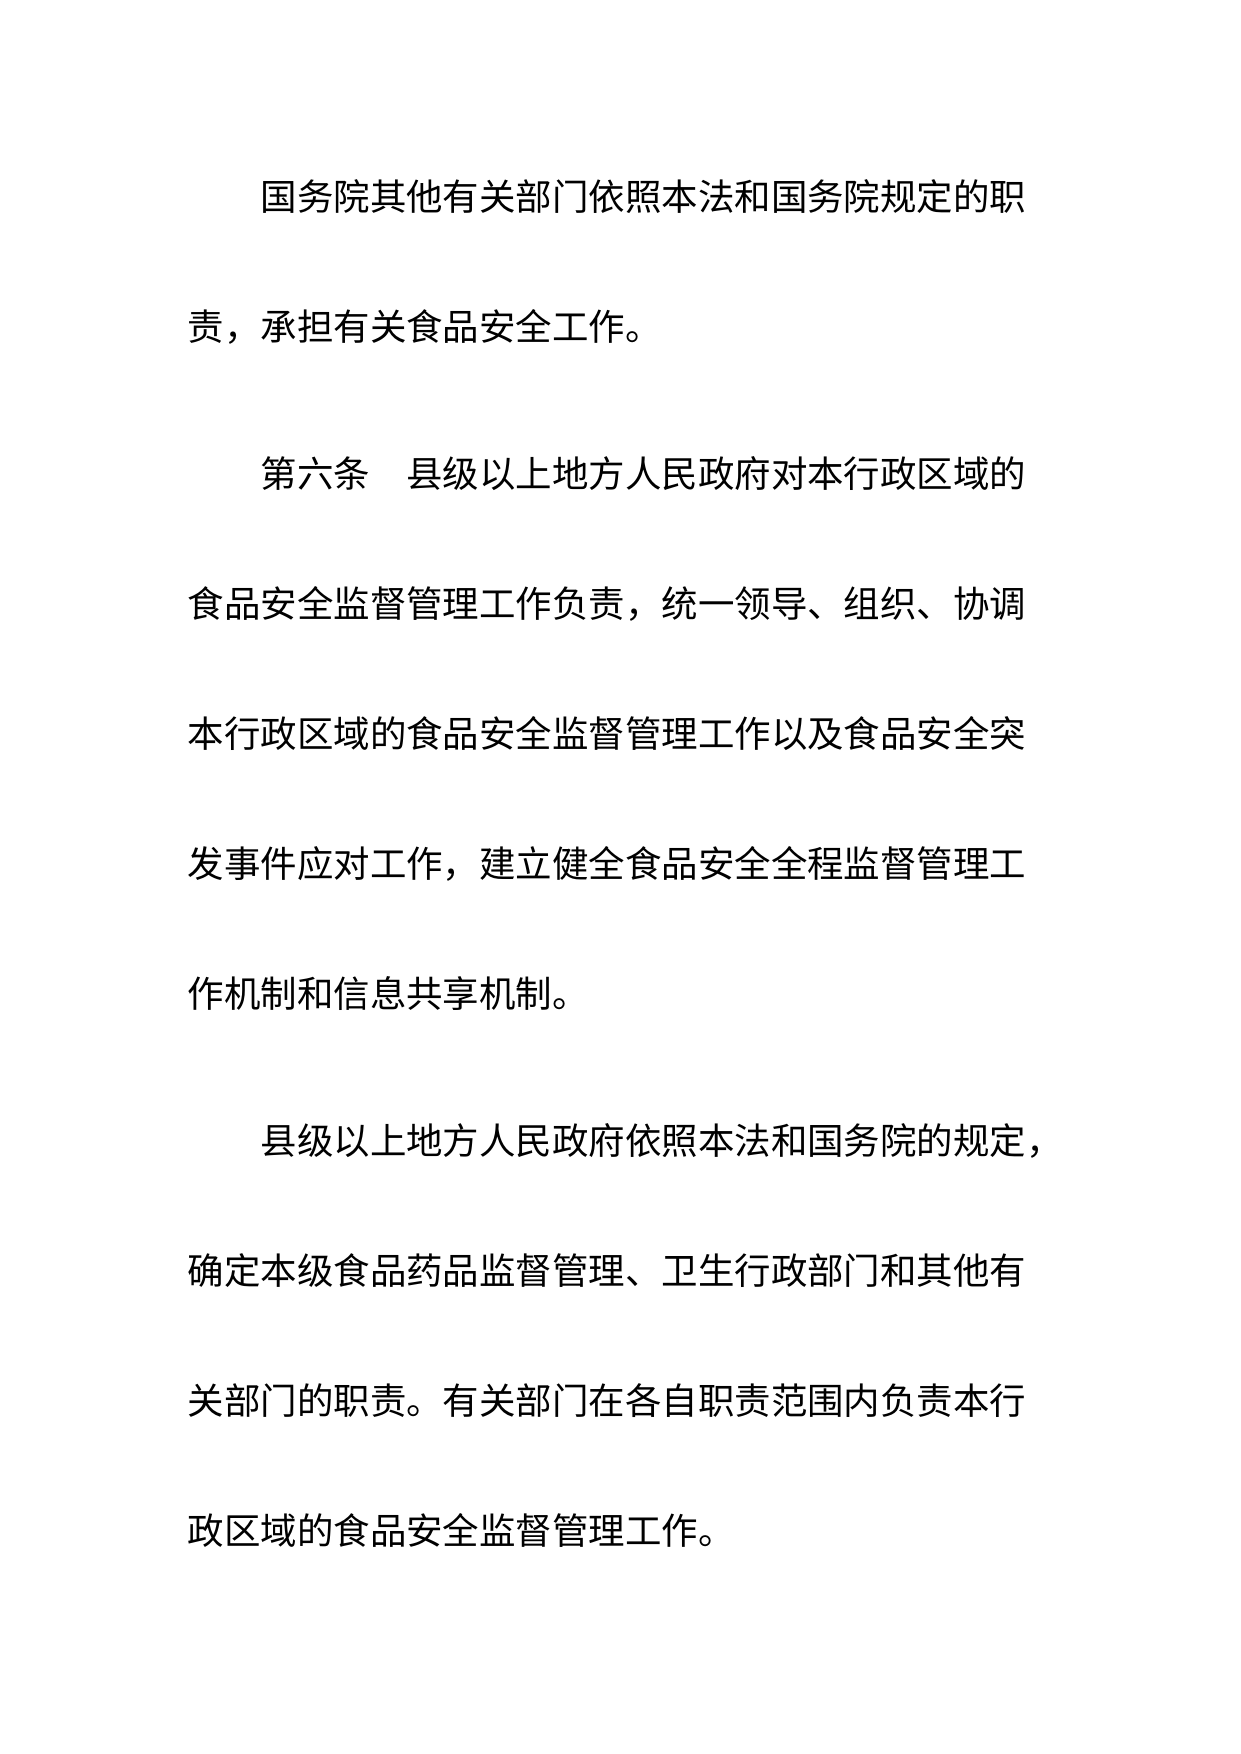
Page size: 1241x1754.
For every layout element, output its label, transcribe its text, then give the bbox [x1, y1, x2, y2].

text 第六条 县级以上地方人民政府对本行政区域的食品安全监督管理工作负责，统一领导、组织、协调本行政区域的食品安全监督管理工作以及食品安全突发事件应对工作，建立健全食品安全全程监督管理工作机制和信息共享机制。 [187, 439, 1053, 1024]
text 国务院其他有关部门依照本法和国务院规定的职责，承担有关食品安全工作。 [187, 162, 1053, 357]
text 县级以上地方人民政府依照本法和国务院的规定，确定本级食品药品监督管理、卫生行政部门和其他有关部门的职责。有关部门在各自职责范围内负责本行政区域的食品安全监督管理工作。 [187, 1106, 1053, 1561]
